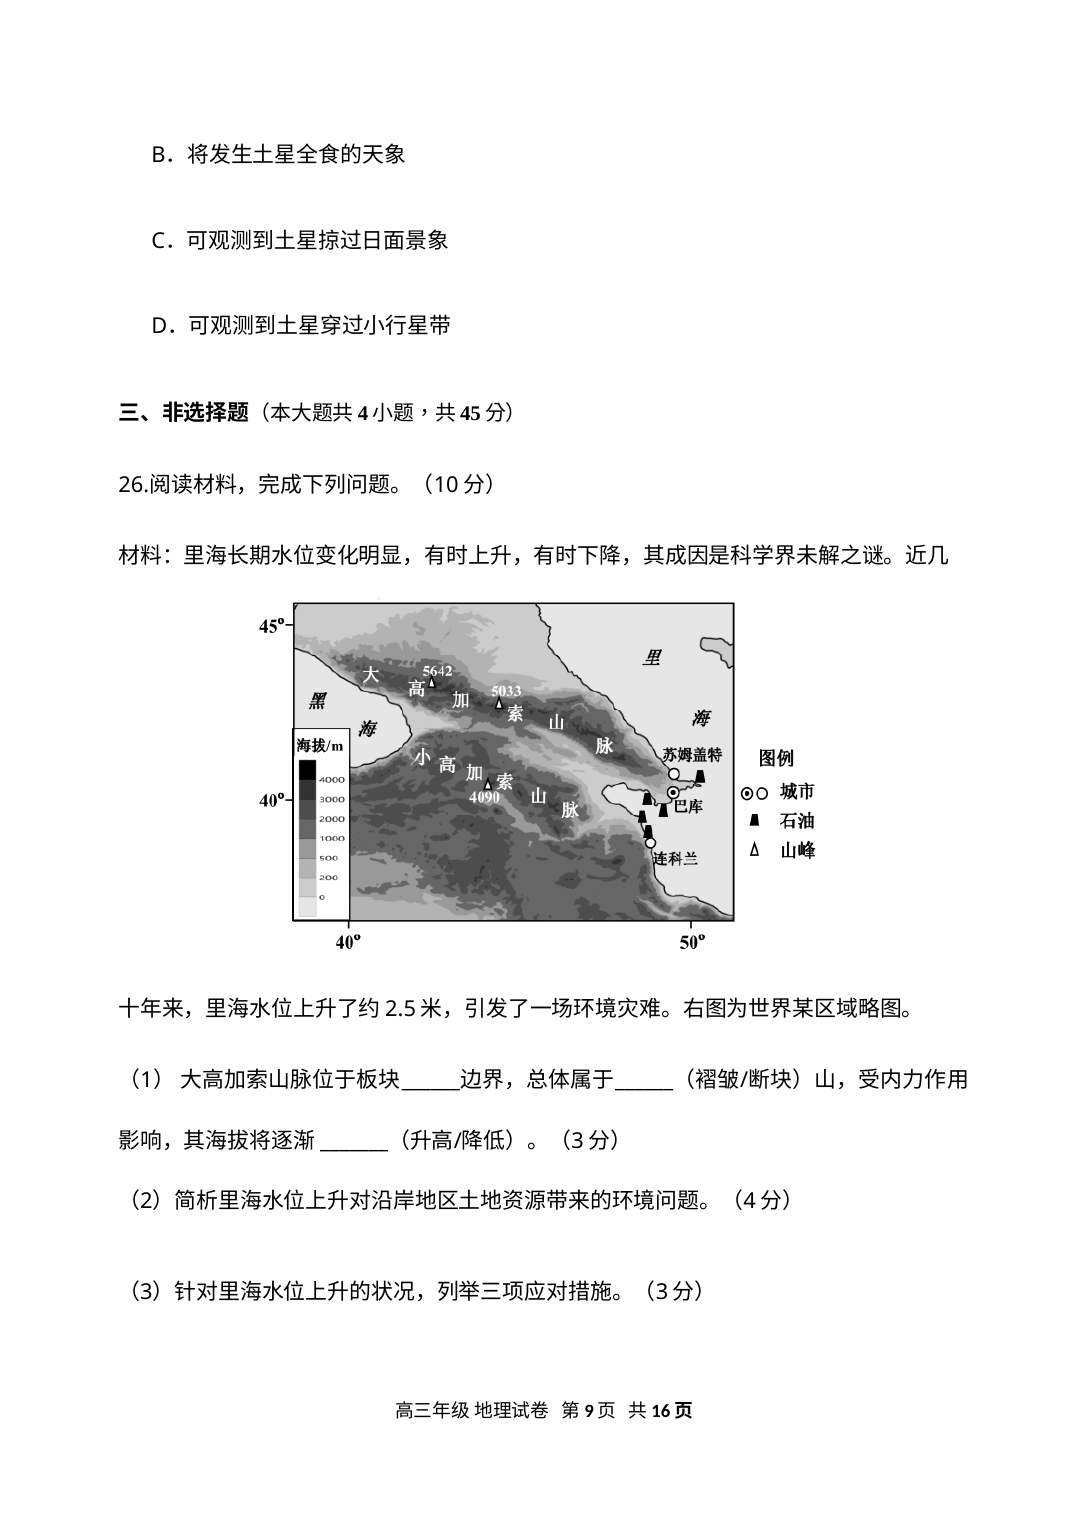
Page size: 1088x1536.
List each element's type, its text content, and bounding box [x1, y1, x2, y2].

text 26.阅读材料，完成下列问题。（10分） [118, 453, 969, 513]
text C．可观测到土星掠过日面景象 [151, 208, 969, 269]
text B．将发生土星全食的天象 [151, 122, 969, 183]
list 针对里海水位上升的状况，列举三项应对措施。（3分） [118, 1259, 969, 1320]
text （2）简析里海水位上升对沿岸地区土地资源带来的环境问题。（4分） [118, 1169, 969, 1229]
text D．可观测到土星穿过小行星带 [151, 294, 969, 355]
text （1） 大高加索山脉位于板块______边界，总体属于______（褶皱/断块）山，受内力作用影响，其海拔将逐渐 _______（升高/降低）。（3分） [118, 1048, 969, 1169]
text 三、非选择题（本大题共4小题，共45分） [118, 380, 969, 441]
picture [258, 598, 823, 953]
